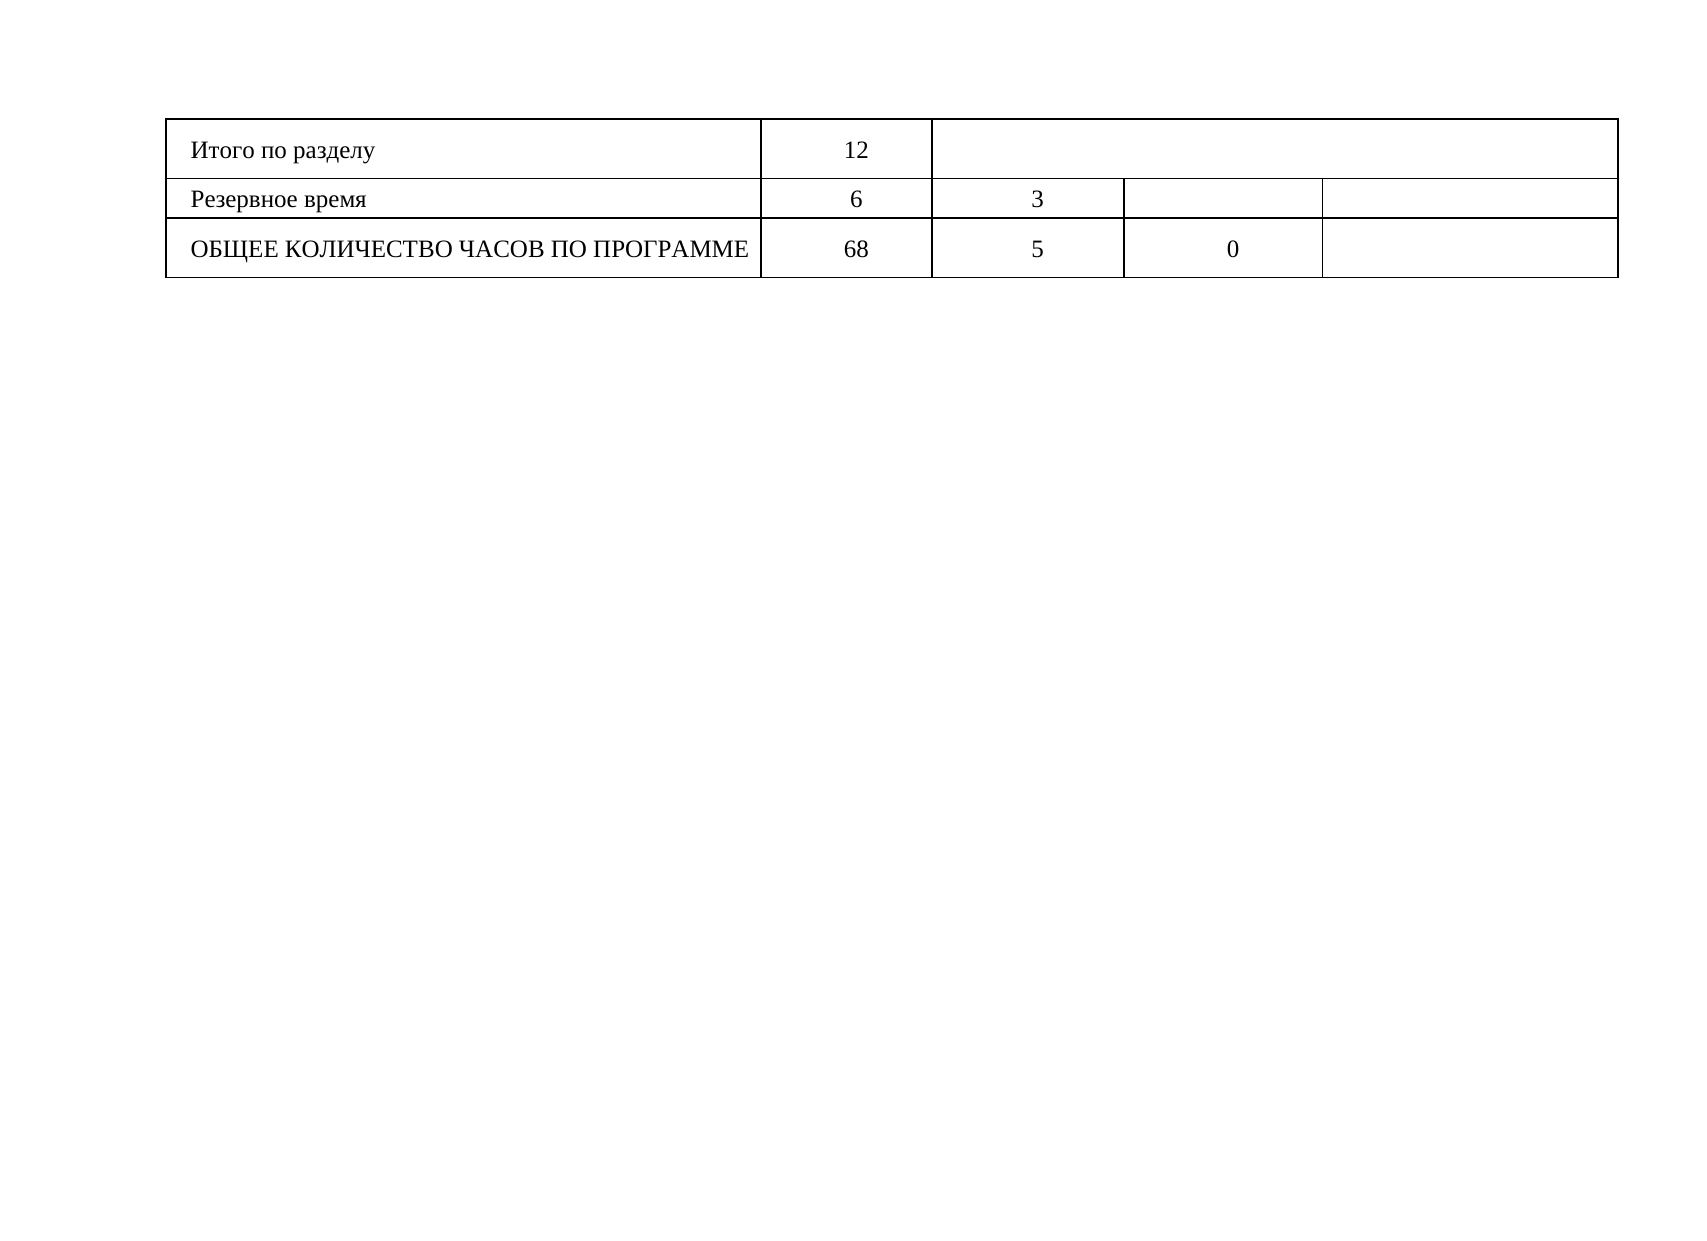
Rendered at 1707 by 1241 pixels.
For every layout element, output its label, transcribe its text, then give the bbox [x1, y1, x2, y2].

table_cell 68 [762, 219, 931, 276]
table_cell 12 [762, 120, 931, 178]
table_cell Итого по разделу [167, 120, 760, 178]
table_cell 6 [762, 179, 931, 217]
table_cell 0 [1125, 219, 1322, 276]
table_cell 5 [933, 219, 1123, 276]
table_cell [1125, 179, 1322, 217]
table_cell ОБЩЕЕ КОЛИЧЕСТВО ЧАСОВ ПО ПРОГРАММЕ [167, 219, 760, 276]
table_cell [1323, 219, 1617, 276]
table_cell 3 [933, 179, 1123, 217]
table_cell [933, 120, 1617, 178]
table_cell [1323, 179, 1617, 217]
table_cell Резервное время [167, 179, 760, 217]
